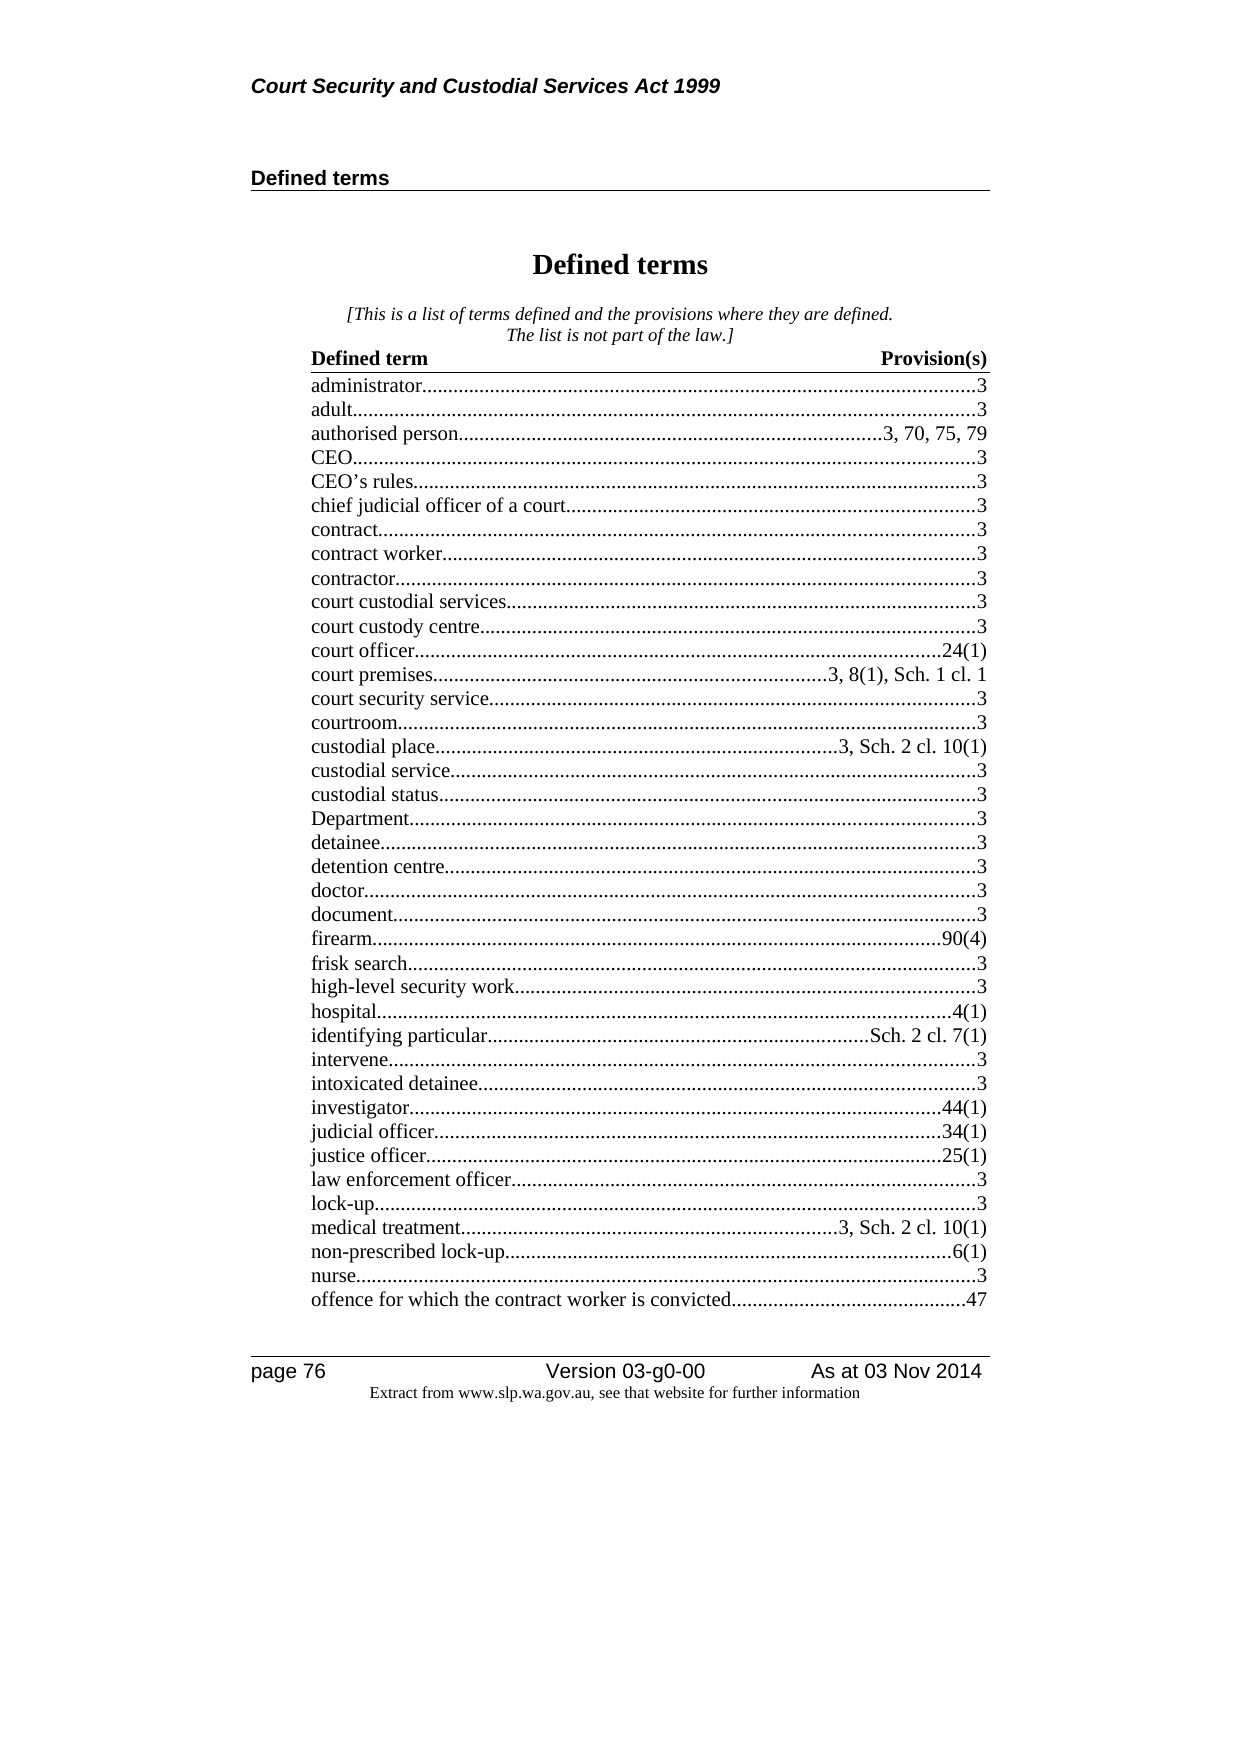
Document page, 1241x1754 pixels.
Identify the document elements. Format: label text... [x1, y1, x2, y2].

text chief judicial officer of a court 3 [311, 493, 929, 517]
text Defined term Provision(s) [311, 346, 990, 372]
text adult 3 [311, 397, 929, 421]
text court custodial services 3 [311, 589, 929, 613]
text nurse 3 [311, 1263, 929, 1287]
text Department 3 [311, 806, 929, 830]
text [This is a list of terms defined and the provisions where they are defined. The list is not part of the law.] [339, 303, 901, 346]
text custodial service 3 [311, 758, 929, 782]
text custodial status 3 [311, 782, 929, 806]
text CEO 3 [311, 445, 929, 469]
text hospital 4(1) [311, 998, 929, 1023]
text court premises 3, 8(1), Sch. 1 cl. 1 [311, 662, 929, 686]
text courtroom 3 [311, 710, 929, 734]
text court security service 3 [311, 686, 929, 710]
text detention centre 3 [311, 854, 929, 878]
text lock-up 3 [311, 1191, 929, 1215]
text intervene 3 [311, 1047, 929, 1071]
text court custody centre 3 [311, 613, 929, 638]
text document 3 [311, 902, 929, 926]
text detainee 3 [311, 830, 929, 854]
text judicial officer 34(1) [311, 1119, 929, 1143]
text non-prescribed lock-up 6(1) [311, 1239, 929, 1263]
text contract 3 [311, 517, 929, 541]
text authorised person 3, 70, 75, 79 [311, 421, 929, 445]
text contractor 3 [311, 565, 929, 589]
text custodial place 3, Sch. 2 cl. 10(1) [311, 734, 929, 758]
text medical treatment 3, Sch. 2 cl. 10(1) [311, 1215, 929, 1239]
text offence for which the contract worker is convicted 47 [311, 1287, 929, 1311]
text CEO’s rules 3 [311, 469, 929, 493]
text intoxicated detainee 3 [311, 1071, 929, 1095]
text law enforcement officer 3 [311, 1167, 929, 1191]
text investigator 44(1) [311, 1095, 929, 1119]
text court officer 24(1) [311, 638, 929, 662]
text administrator 3 [311, 373, 929, 397]
text identifying particular Sch. 2 cl. 7(1) [311, 1023, 929, 1047]
text doctor 3 [311, 878, 929, 902]
text justice officer 25(1) [311, 1143, 929, 1167]
subtitle Defined terms [251, 247, 990, 281]
text firearm 90(4) [311, 926, 929, 950]
text high-level security work 3 [311, 974, 929, 998]
text contract worker 3 [311, 541, 929, 565]
text frisk search 3 [311, 950, 929, 974]
